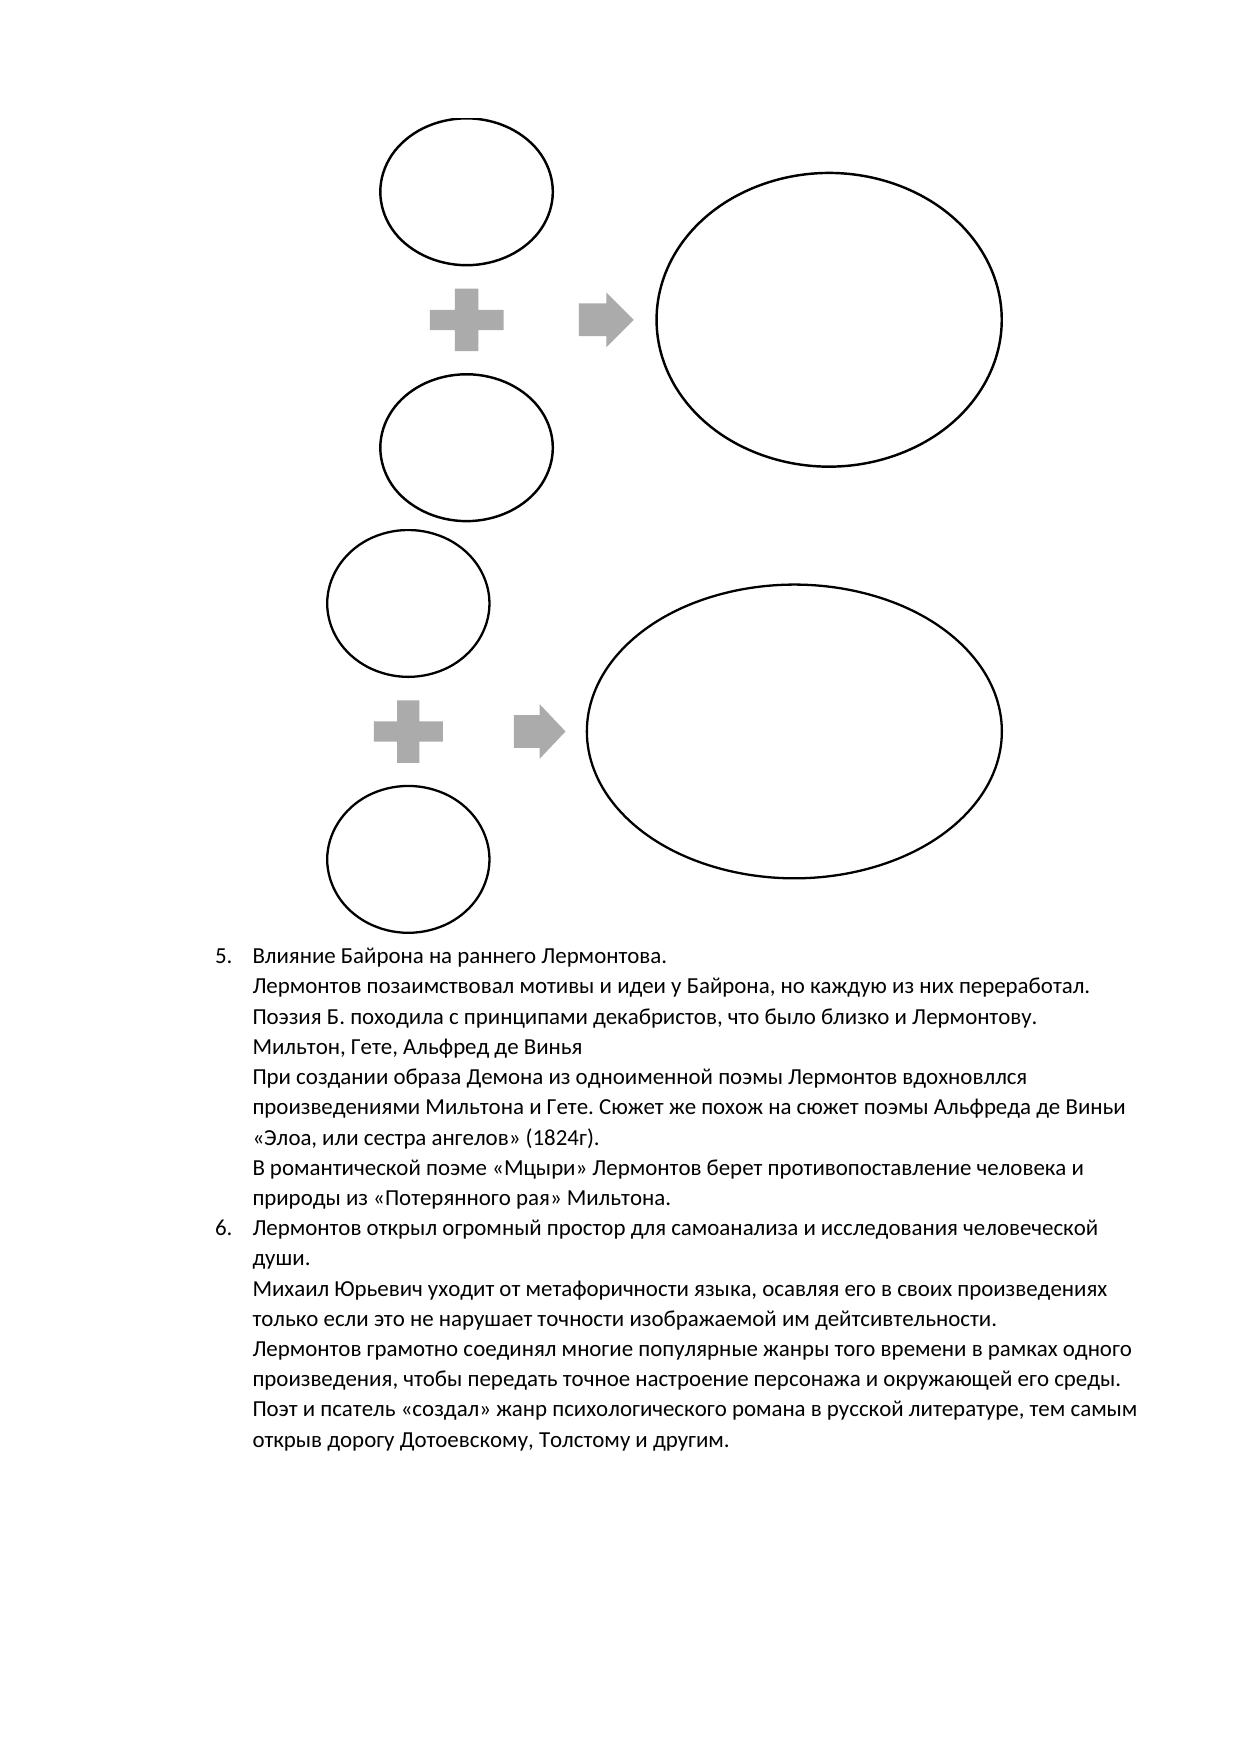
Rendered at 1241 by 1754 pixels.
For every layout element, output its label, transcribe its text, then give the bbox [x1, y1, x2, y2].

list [215, 118, 1152, 939]
list Влияние Байрона на раннего Лермонтова. Лермонтов позаимствовал мотивы и идеи у Байрона, но каждую из них переработал. Поэзия Б. походила с принципами декабристов, что было близко и Лермонтову. Мильтон, Гете, Альфред де Винья При создании образа Демона из одноименной поэмы Лермонтов вдохновллся произведениями Мильтона и Гете. Сюжет же похож на сюжет поэмы Альфреда де Виньи «Элоа, или сестра ангелов» (1824г). В романтической поэме «Мцыри» Лермонтов берет противопоставление человека и природы из «Потерянного рая» Мильтона. [215, 941, 1152, 1211]
list Лермонтов открыл огромный простор для самоанализа и исследования человеческой души. Михаил Юрьевич уходит от метафоричности языка, осавляя его в своих произведениях только если это не нарушает точности изображаемой им дейтсивтельности. Лермонтов грамотно соединял многие популярные жанры того времени в рамках одного произведения, чтобы передать точное настроение персонажа и окружающей его среды. Поэт и псатель «создал» жанр психологического романа в русской литературе, тем самым открыв дорогу Дотоевскому, Толстому и другим. [215, 1213, 1152, 1453]
